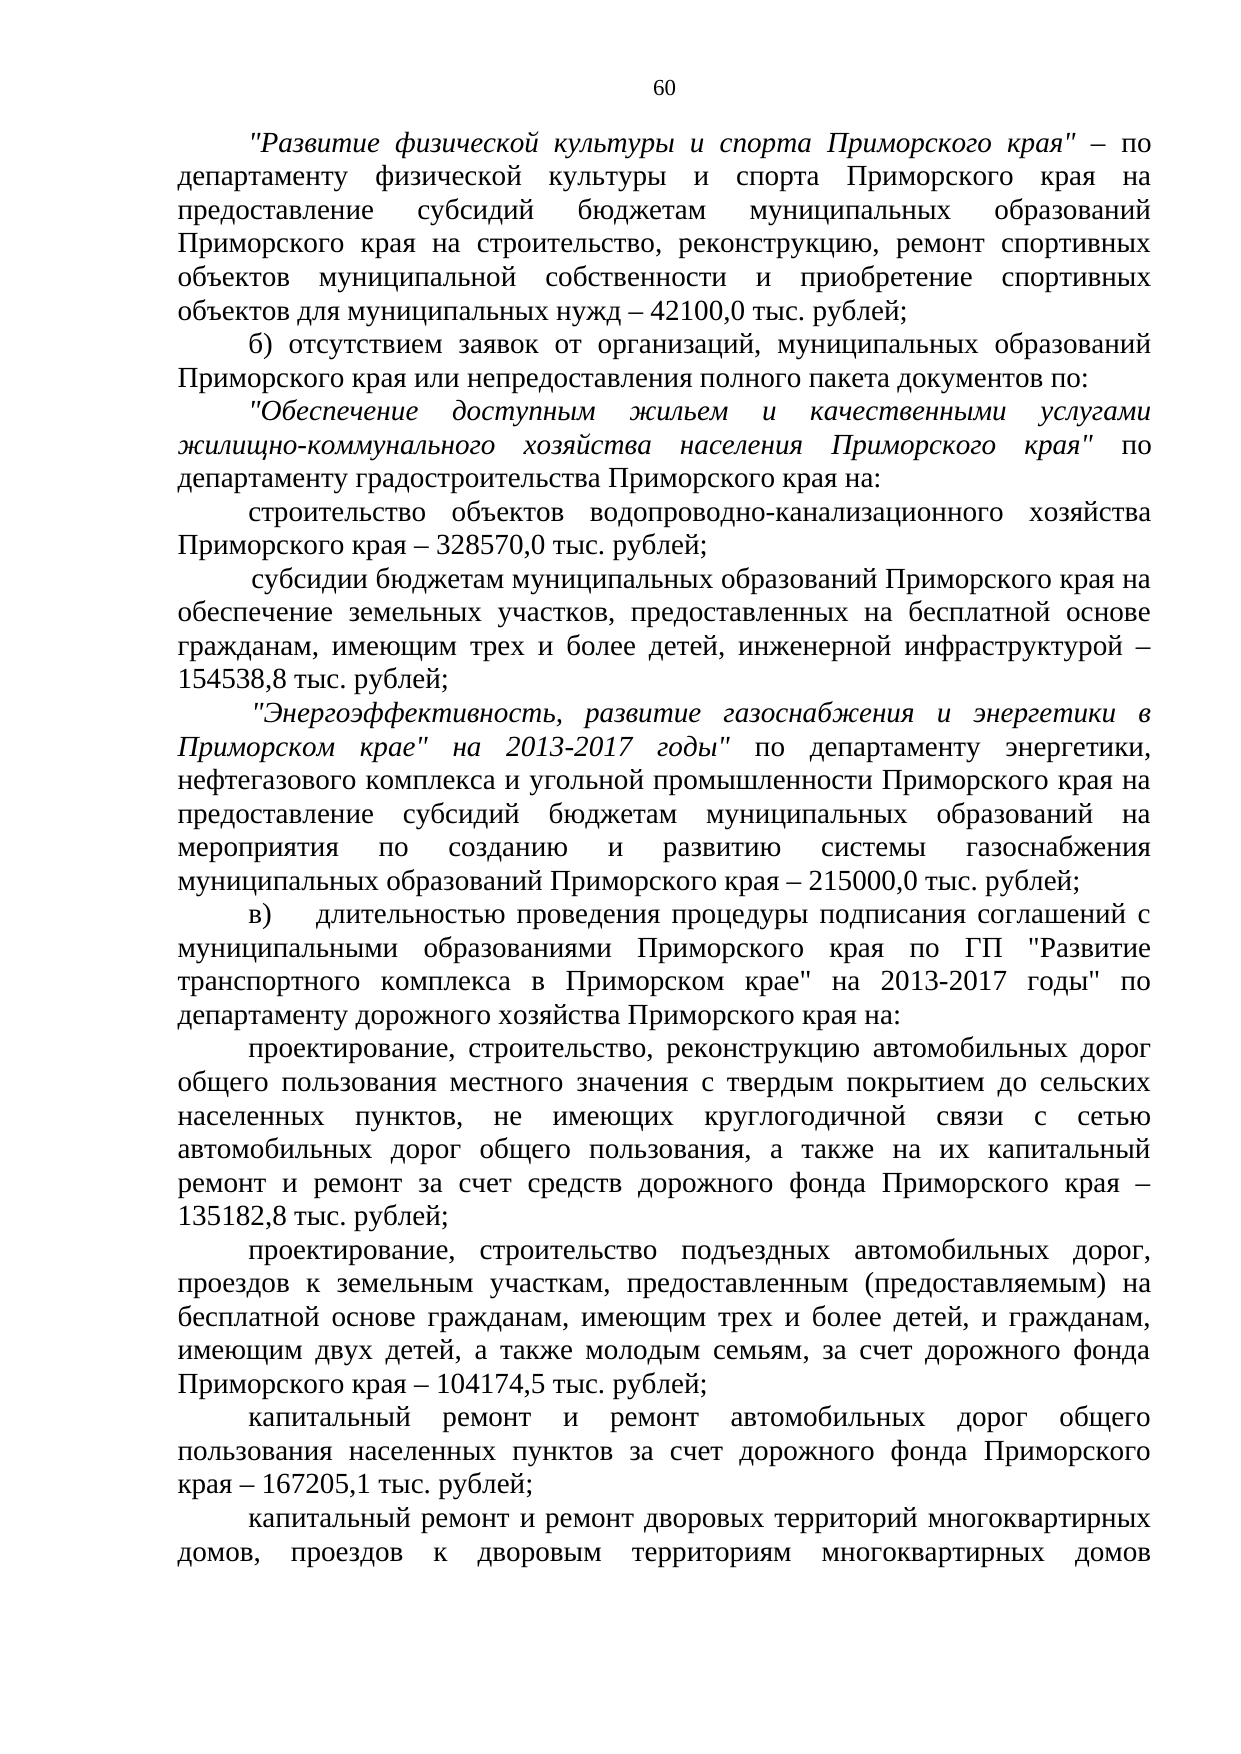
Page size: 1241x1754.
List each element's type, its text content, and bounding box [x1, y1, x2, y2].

text "Энергоэффективность, развитие газоснабжения и энергетики в Приморском крае" на 2013-2017 годы" по департаменту энергетики, нефтегазового комплекса и угольной промышленности Приморского края на предоставление субсидий бюджетам муниципальных образований на мероприятия по созданию и развитию системы газоснабжения муниципальных образований Приморского края – 215000,0 тыс. рублей; [177, 695, 1152, 896]
text в) длительностью проведения процедуры подписания соглашений с муниципальными образованиями Приморского края по ГП "Развитие транспортного комплекса в Приморском крае" на 2013-2017 годы" по департаменту дорожного хозяйства Приморского края на: [177, 896, 1152, 1031]
text строительство объектов водопроводно-канализационного хозяйства Приморского края – 328570,0 тыс. рублей; [177, 494, 1152, 561]
text "Обеспечение доступным жильем и качественными услугами жилищно-коммунального хозяйства населения Приморского края" по департаменту градостроительства Приморского края на: [177, 393, 1152, 494]
text проектирование, строительство подъездных автомобильных дорог, проездов к земельным участкам, предоставленным (предоставляемым) на бесплатной основе гражданам, имеющим трех и более детей, и гражданам, имеющим двух детей, а также молодым семьям, за счет дорожного фонда Приморского края – 104174,5 тыс. рублей; [177, 1232, 1152, 1399]
text капитальный ремонт и ремонт автомобильных дорог общего пользования населенных пунктов за счет дорожного фонда Приморского края – 167205,1 тыс. рублей; [177, 1399, 1152, 1500]
text проектирование, строительство, реконструкцию автомобильных дорог общего пользования местного значения с твердым покрытием до сельских населенных пунктов, не имеющих круглогодичной связи с сетью автомобильных дорог общего пользования, а также на их капитальный ремонт и ремонт за счет средств дорожного фонда Приморского края – 135182,8 тыс. рублей; [177, 1031, 1152, 1232]
text б) отсутствием заявок от организаций, муниципальных образований Приморского края или непредоставления полного пакета документов по: [177, 326, 1152, 393]
text субсидии бюджетам муниципальных образований Приморского края на обеспечение земельных участков, предоставленных на бесплатной основе гражданам, имеющим трех и более детей, инженерной инфраструктурой – 154538,8 тыс. рублей; [177, 561, 1152, 695]
text "Развитие физической культуры и спорта Приморского края" – по департаменту физической культуры и спорта Приморского края на предоставление субсидий бюджетам муниципальных образований Приморского края на строительство, реконструкцию, ремонт спортивных объектов муниципальной собственности и приобретение спортивных объектов для муниципальных нужд – 42100,0 тыс. рублей; [177, 125, 1152, 326]
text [177, 1500, 1152, 1567]
